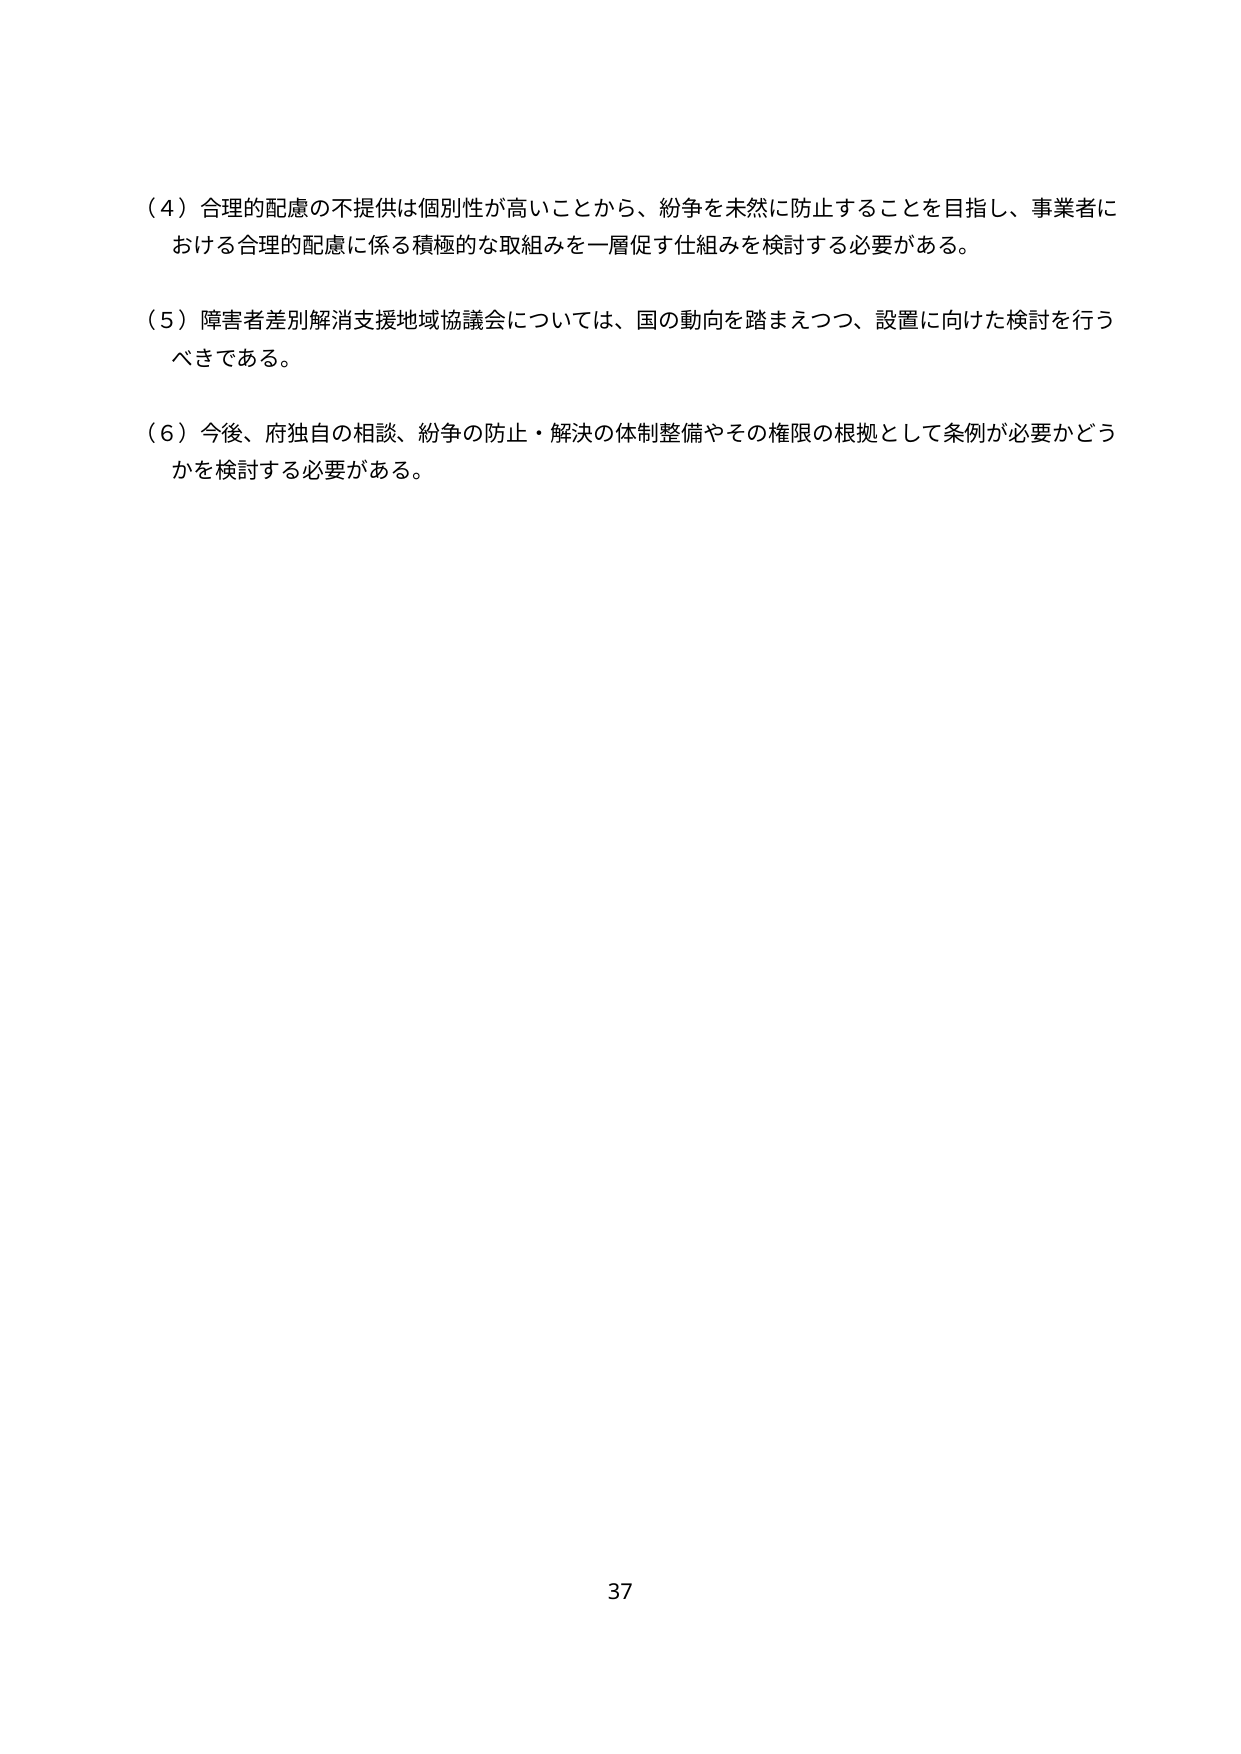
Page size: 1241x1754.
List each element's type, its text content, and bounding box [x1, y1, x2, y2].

text （６）今後、府独自の相談、紛争の防止・解決の体制整備やその権限の根拠として条例が必要かどうかを検討する必要がある。 [134, 413, 1128, 488]
text （４）合理的配慮の不提供は個別性が高いことから、紛争を未然に防止することを目指し、事業者における合理的配慮に係る積極的な取組みを一層促す仕組みを検討する必要がある。 [134, 188, 1128, 263]
text （５）障害者差別解消支援地域協議会については、国の動向を踏まえつつ、設置に向けた検討を行うべきである。 [134, 300, 1128, 375]
